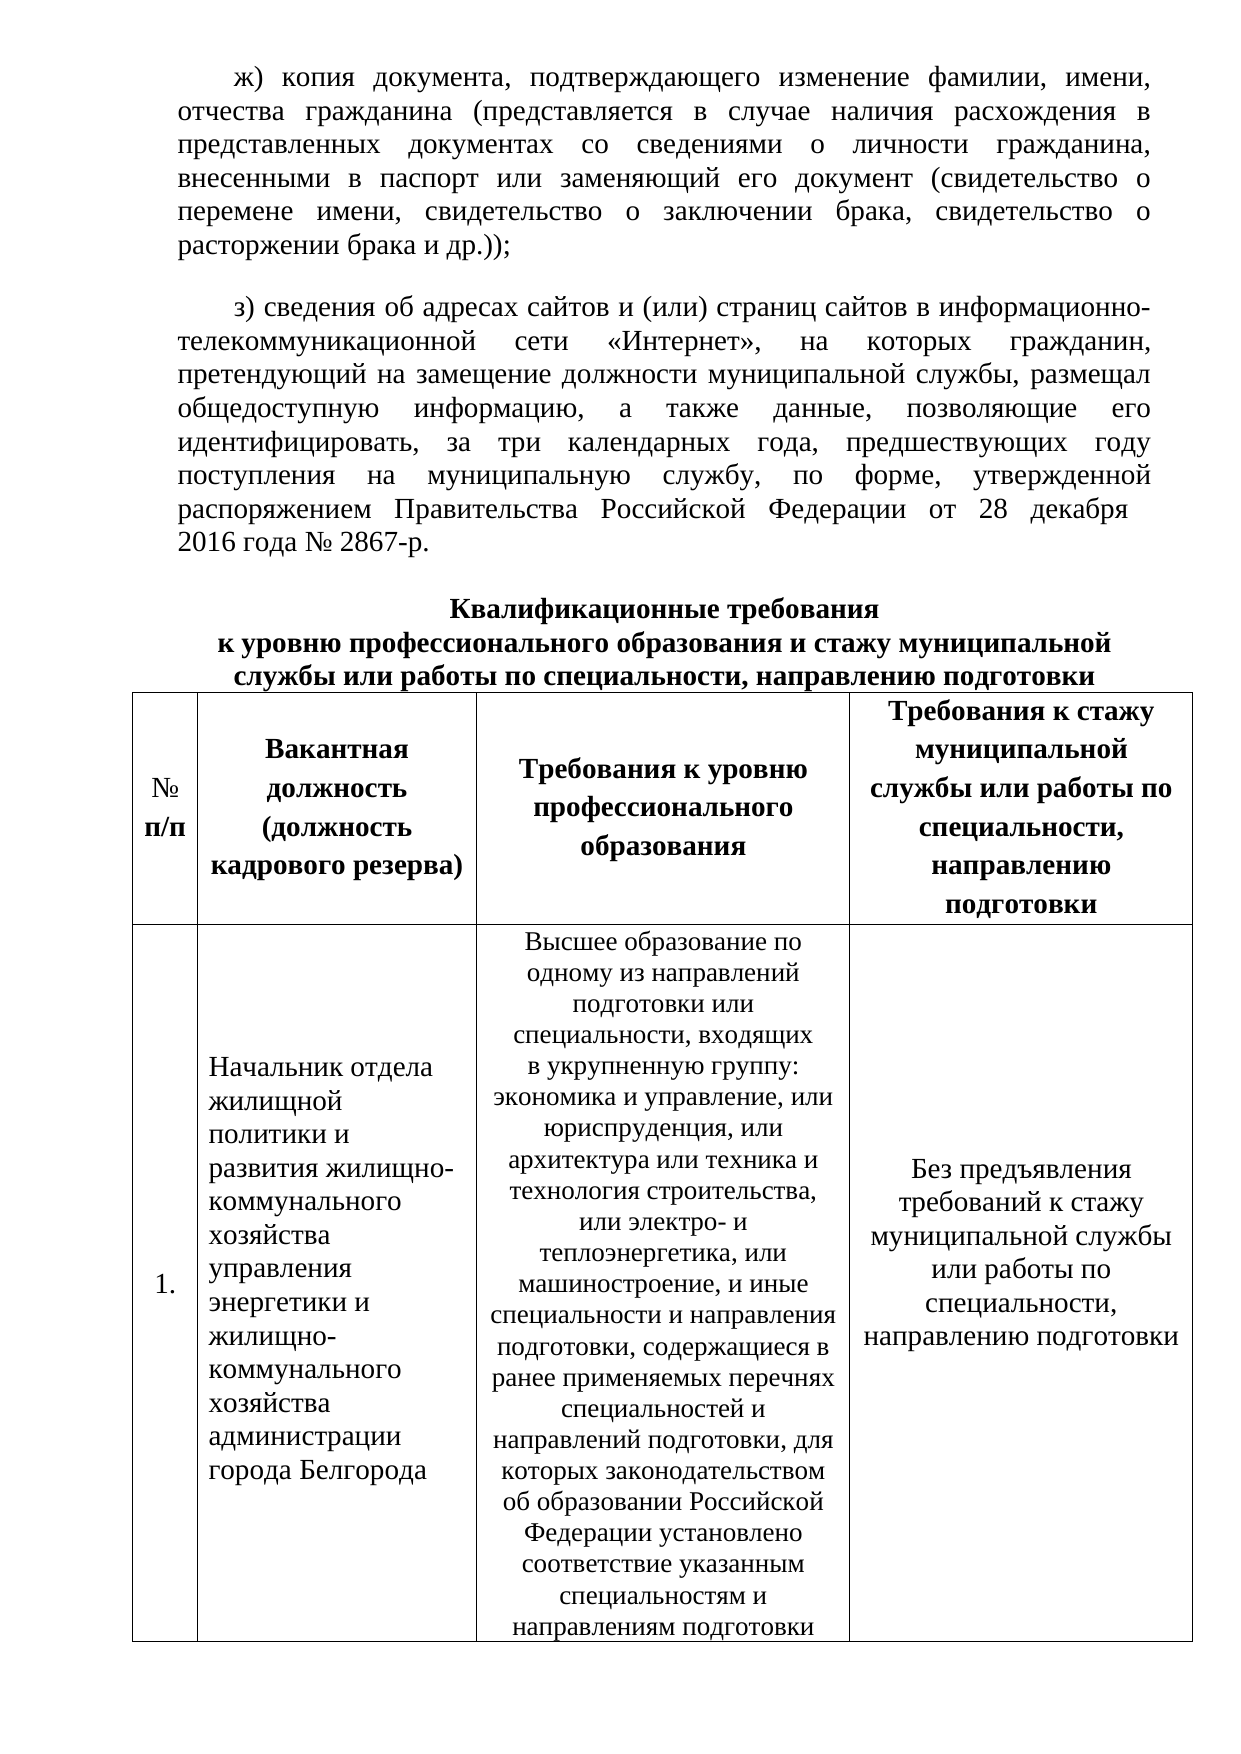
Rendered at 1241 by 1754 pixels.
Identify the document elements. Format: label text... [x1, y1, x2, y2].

table_cell Без предъявления требований к стажу муниципальной службы или работы по специальности, направлению подготовки [850, 925, 1192, 1641]
text Квалификационные требования [177, 591, 1152, 625]
table_cell Высшее образование по одному из направлений подготовки или специальности, входящих в укрупненную группу: экономика и управление, или юриспруденция, или архитектура или техника и технология строительства, или электро- и теплоэнергетика, или машиностроение, и иные специальности и направления подготовки, содержащиеся в ранее применяемых перечнях специальностей и направлений подготовки, для которых законодательством об образовании Российской Федерации установлено соответствие указанным специальностям и направлениям подготовки [477, 925, 849, 1641]
table_header Вакантная должность (должность кадрового резерва) [198, 693, 476, 924]
text з) сведения об адресах сайтов и (или) страниц сайтов в информационно-телекоммуникационной сети «Интернет», на которых гражданин, претендующий на замещение должности муниципальной службы, размещал общедоступную информацию, а также данные, позволяющие его идентифицировать, за три календарных года, предшествующих году поступления на муниципальную службу, по форме, утвержденной распоряжением Правительства Российской Федерации от 28 декабря 2016 года № 2867-р. [177, 289, 1152, 558]
text к уровню профессионального образования и стажу муниципальной [177, 625, 1152, 658]
table_header Требования к стажу муниципальной службы или работы по специальности, направлению подготовки [850, 693, 1192, 924]
table_header Требования к уровню профессионального образования [477, 693, 849, 924]
table_cell 1. [133, 925, 197, 1641]
text службы или работы по специальности, направлению подготовки [177, 658, 1152, 692]
text ж) копия документа, подтверждающего изменение фамилии, имени, отчества гражданина (представляется в случае наличия расхождения в представленных документах со сведениями о личности гражданина, внесенными в паспорт или заменяющий его документ (свидетельство о перемене имени, свидетельство о заключении брака, свидетельство о расторжении брака и др.)); [177, 59, 1152, 260]
table_header № п/п [133, 693, 197, 924]
